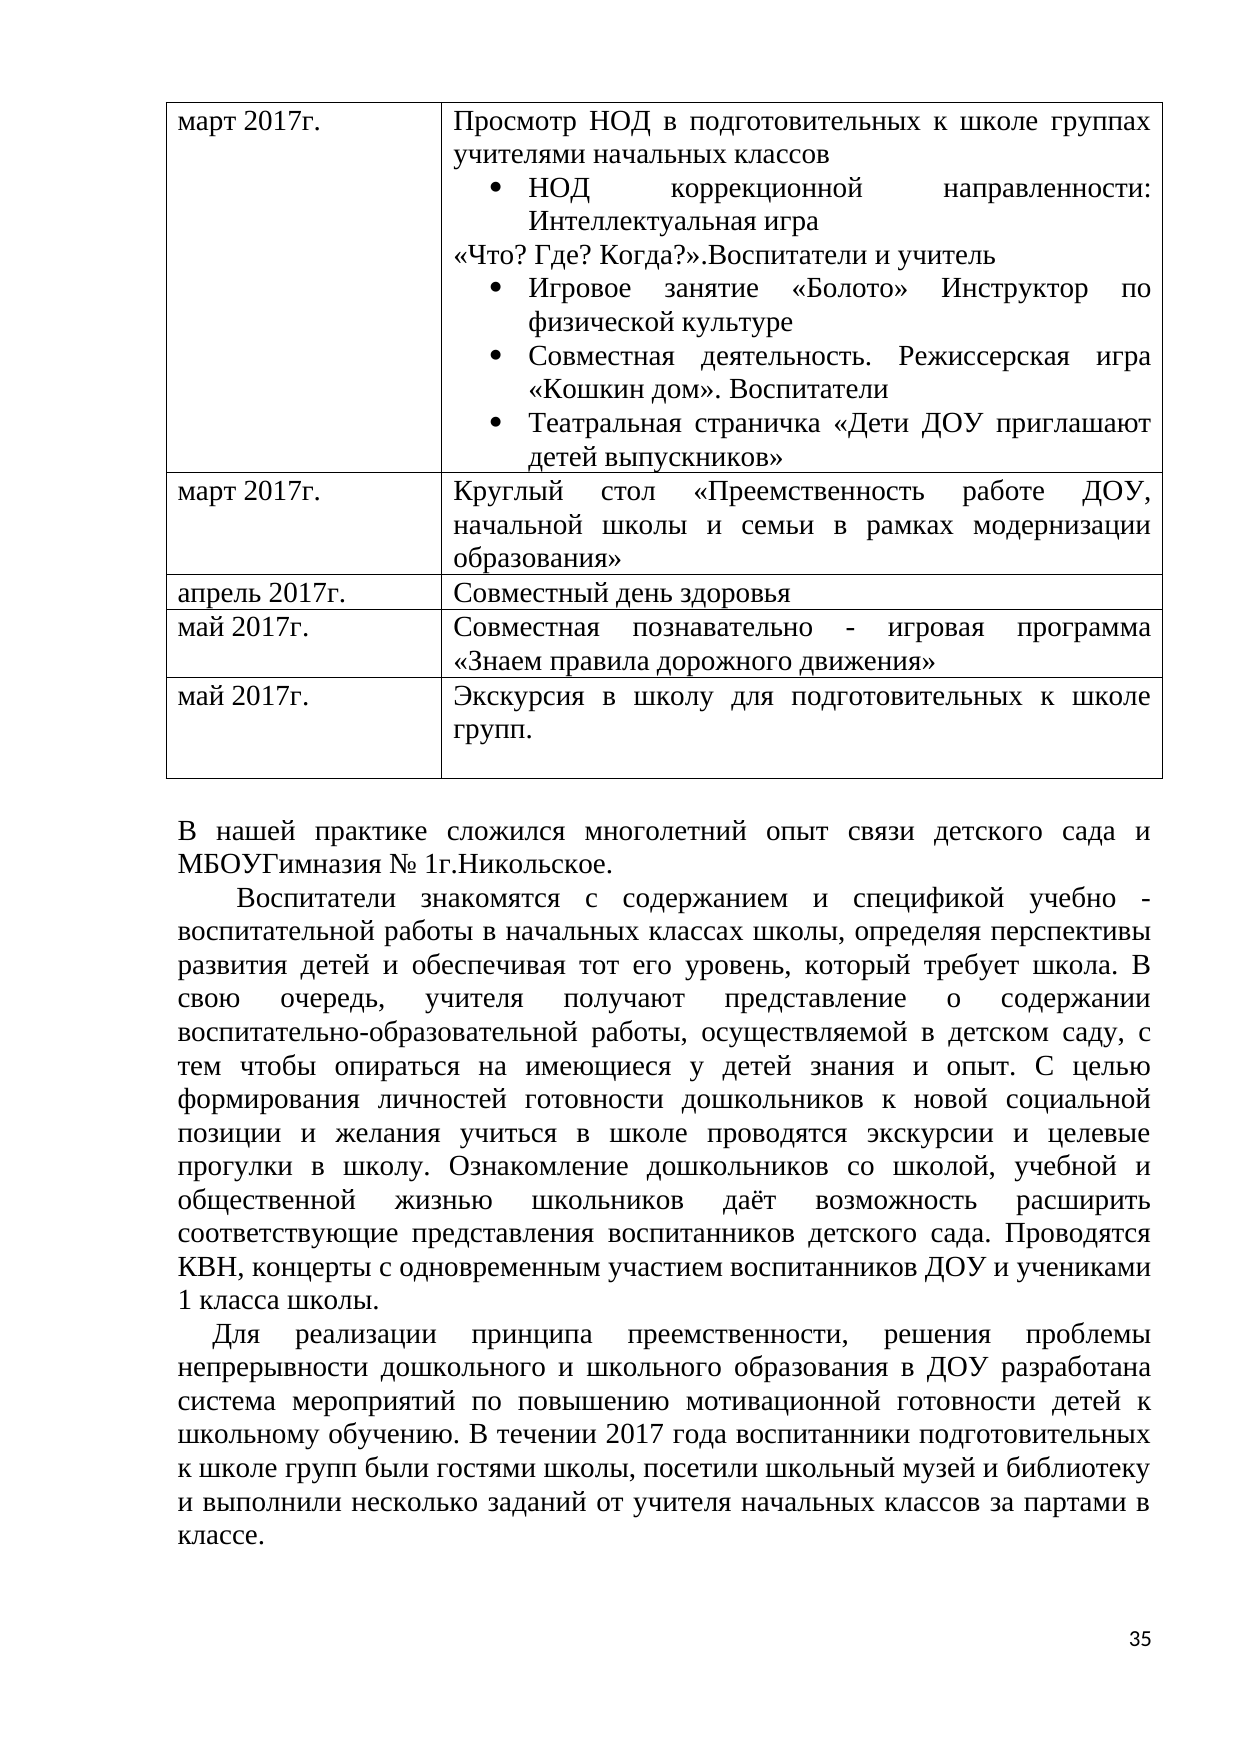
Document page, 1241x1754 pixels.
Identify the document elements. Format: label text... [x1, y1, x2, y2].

table_cell май 2017г. [167, 610, 441, 677]
table_cell Просмотр НОД в подготовительных к школе группах учителями начальных классов НОД коррекционной направленности: Интеллектуальная игра «Что? Где? Когда?».Воспитатели и учитель Игровое занятие «Болото» Инструктор по физической культуре Совместная деятельность. Режиссерская игра «Кошкин дом». Воспитатели Театральная страничка «Дети ДОУ приглашают детей выпускников» [442, 103, 1162, 472]
table_cell Экскурсия в школу для подготовительных к школе групп. [442, 678, 1162, 778]
text Для реализации принципа преемственности, решения проблемы непрерывности дошкольного и школьного образования в ДОУ разработана система мероприятий по повышению мотивационной готовности детей к школьному обучению. В течении 2017 года воспитанники подготовительных к школе групп были гостями школы, посетили школьный музей и библиотеку и выполнили несколько заданий от учителя начальных классов за партами в классе. [177, 1316, 1152, 1551]
table_cell Круглый стол «Преемственность работе ДОУ, начальной школы и семьи в рамках модернизации образования» [442, 473, 1162, 574]
table_cell Совместный день здоровья [442, 575, 1162, 608]
table_cell май 2017г. [167, 678, 441, 778]
table_cell Совместная познавательно - игровая программа «Знаем правила дорожного движения» [442, 610, 1162, 677]
table_cell март 2017г. [167, 103, 441, 472]
text Воспитатели знакомятся с содержанием и спецификой учебно - воспитательной работы в начальных классах школы, определяя перспективы развития детей и обеспечивая тот его уровень, который требует школа. В свою очередь, учителя получают представление о содержании воспитательно-образовательной работы, осуществляемой в детском саду, с тем чтобы опираться на имеющиеся у детей знания и опыт. С целью формирования личностей готовности дошкольников к новой социальной позиции и желания учиться в школе проводятся экскурсии и целевые прогулки в школу. Ознакомление дошкольников со школой, учебной и общественной жизнью школьников даёт возможность расширить соответствующие представления воспитанников детского сада. Проводятся КВН, концерты с одновременным участием воспитанников ДОУ и учениками 1 класса школы. [177, 880, 1152, 1316]
text В нашей практике сложился многолетний опыт связи детского сада и МБОУГимназия № 1г.Никольское. [177, 813, 1152, 880]
table_cell март 2017г. [167, 473, 441, 574]
table_cell апрель 2017г. [167, 575, 441, 608]
